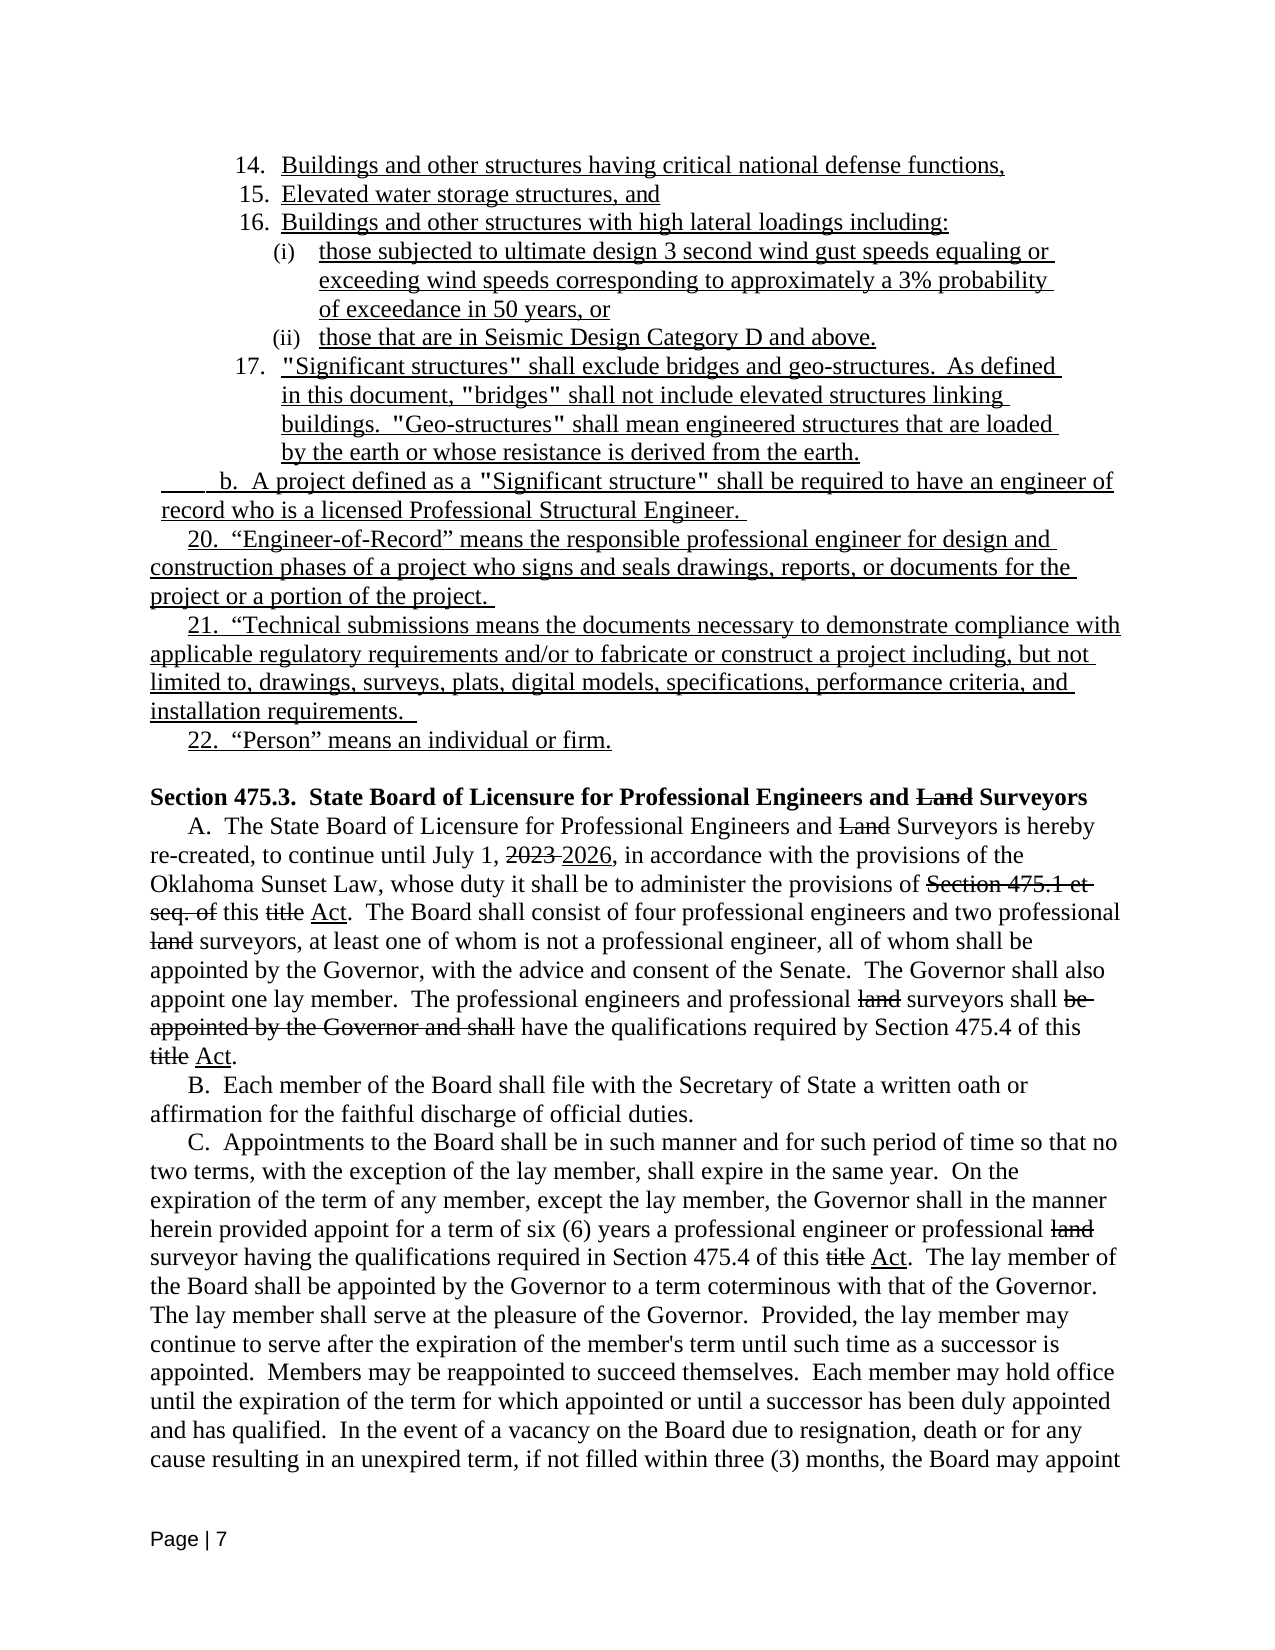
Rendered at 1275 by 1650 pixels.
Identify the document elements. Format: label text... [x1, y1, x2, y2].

list "Significant structures" shall exclude bridges and geo-structures. As defined in this document, "bridges" shall not include elevated structures linking buildings. "Geo-structures" shall mean engineered structures that are loaded by the earth or whose resistance is derived from the earth. [234, 351, 1081, 466]
text 21. “Technical submissions means the documents necessary to demonstrate compliance with applicable regulatory requirements and/or to fabricate or construct a project including, but not limited to, drawings, surveys, plats, digital models, specifications, performance criteria, and installation requirements. [150, 610, 1125, 725]
text B. Each member of the Board shall file with the Secretary of State a written oath or affirmation for the faithful discharge of official duties. [150, 1070, 1125, 1127]
list Buildings and other structures having critical national defense functions, [234, 150, 1125, 179]
text A. The State Board of Licensure for Professional Engineers and Land Surveyors is hereby re-created, to continue until July 1, 2023 2026, in accordance with the provisions of the Oklahoma Sunset Law, whose duty it shall be to administer the provisions of Section 475.1 et seq. of this title Act. The Board shall consist of four professional engineers and two professional land surveyors, at least one of whom is not a professional engineer, all of whom shall be appointed by the Governor, with the advice and consent of the Senate. The Governor shall also appoint one lay member. The professional engineers and professional land surveyors shall be appointed by the Governor and shall have the qualifications required by Section 475.4 of this title Act. [150, 811, 1125, 1070]
subtitle Section 475.3. State Board of Licensure for Professional Engineers and Land Surveyors [150, 782, 1125, 811]
text b. A project defined as a "Significant structure" shall be required to have an engineer of record who is a licensed Professional Structural Engineer. [161, 466, 1114, 524]
list those that are in Seismic Design Category D and above. [272, 322, 1125, 351]
text 22. “Person” means an individual or firm. [150, 725, 1125, 754]
list Elevated water storage structures, and [238, 179, 1125, 207]
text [150, 1127, 1125, 1472]
list those subjected to ultimate design 3 second wind gust speeds equaling or exceeding wind speeds corresponding to approximately a 3% probability of exceedance in 50 years, or [273, 236, 1061, 322]
text 20. “Engineer-of-Record” means the responsible professional engineer for design and construction phases of a project who signs and seals drawings, reports, or documents for the project or a portion of the project. [150, 524, 1125, 610]
list Buildings and other structures with high lateral loadings including: [238, 207, 1125, 236]
